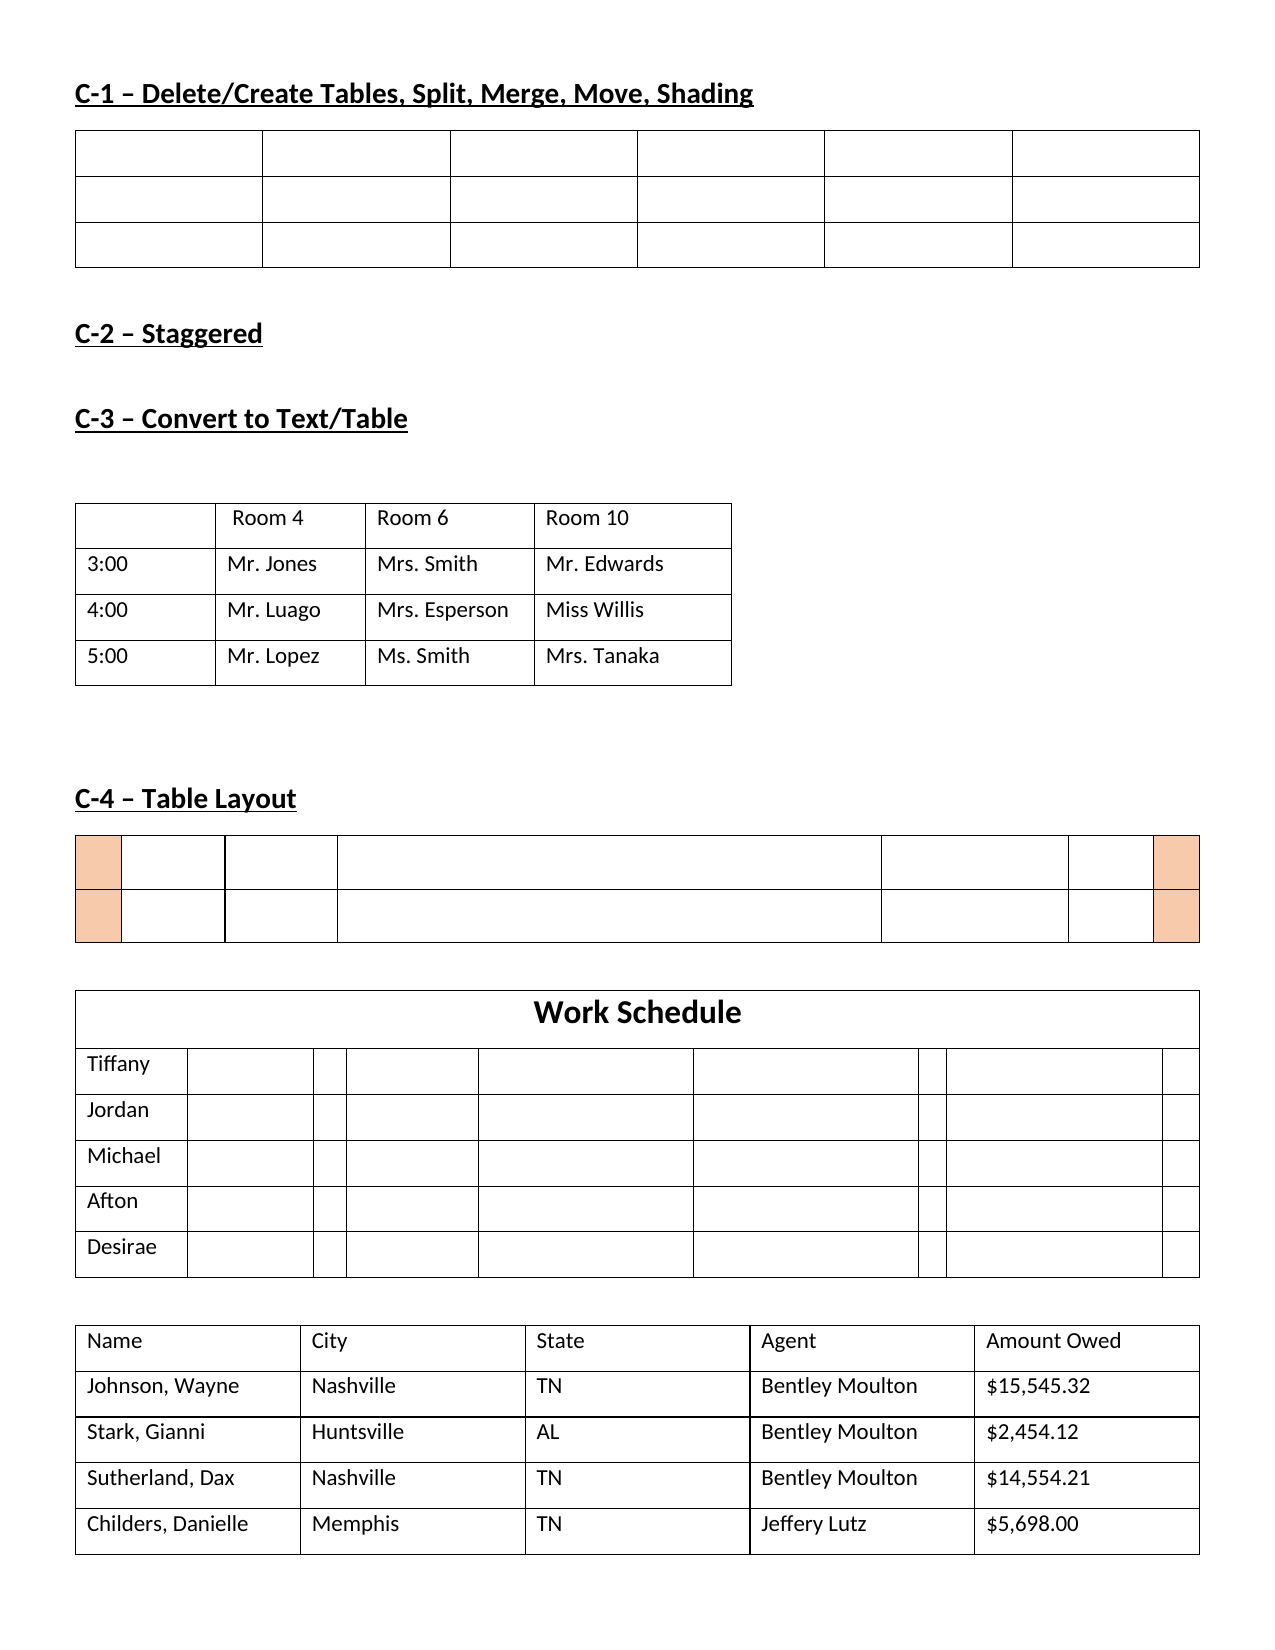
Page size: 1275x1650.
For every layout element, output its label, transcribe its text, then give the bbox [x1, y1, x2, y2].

table_cell [694, 1049, 918, 1094]
table_cell Jeffery Lutz [751, 1509, 974, 1553]
table_cell TN [526, 1372, 749, 1416]
table_cell [479, 1095, 693, 1140]
table_cell [314, 1095, 346, 1140]
table_cell Childers, Danielle [76, 1509, 300, 1553]
table_cell AL [526, 1418, 749, 1462]
table_header [76, 504, 215, 548]
table_cell [1163, 1049, 1199, 1094]
table_cell TN [526, 1509, 749, 1553]
table_cell [1163, 1141, 1199, 1186]
table_cell Mr. Edwards [535, 549, 731, 594]
table_cell [947, 1187, 1162, 1231]
table_cell [638, 223, 824, 267]
table_cell Tiffany [76, 1049, 187, 1094]
table_cell [825, 177, 1012, 222]
table_header [825, 131, 1012, 176]
table_cell TN [526, 1463, 749, 1508]
table_cell [226, 890, 337, 942]
table_cell [479, 1049, 693, 1094]
table_cell [347, 1095, 478, 1140]
table_cell $2,454.12 [975, 1418, 1199, 1462]
table_header [338, 836, 881, 889]
table_header Room 6 [366, 504, 534, 548]
table_cell Huntsville [301, 1418, 525, 1462]
table_cell [947, 1232, 1162, 1277]
table_cell Ms. Smith [366, 641, 534, 685]
table_cell [314, 1141, 346, 1186]
table_cell [694, 1141, 918, 1186]
table_header [882, 836, 1068, 889]
table_cell [76, 177, 262, 222]
table_cell [338, 890, 881, 942]
text C-4 – Table Layout [75, 780, 1200, 816]
table_cell [314, 1049, 346, 1094]
table_cell [919, 1187, 946, 1231]
table_cell [188, 1049, 313, 1094]
table_cell [263, 223, 450, 267]
table_header [1013, 131, 1199, 176]
table_header Name [76, 1326, 300, 1371]
text C-1 – Delete/Create Tables, Split, Merge, Move, Shading [75, 75, 1200, 111]
table_cell [188, 1232, 313, 1277]
table_header State [526, 1326, 749, 1371]
table_header [1069, 836, 1153, 889]
table_cell [919, 1141, 946, 1186]
table_cell [919, 1232, 946, 1277]
table_cell Mr. Lopez [216, 641, 365, 685]
table_cell Bentley Moulton [751, 1372, 974, 1416]
table_cell Michael [76, 1141, 187, 1186]
table_cell [694, 1095, 918, 1140]
table_cell $5,698.00 [975, 1509, 1199, 1553]
table_cell [347, 1232, 478, 1277]
table_cell Desirae [76, 1232, 187, 1277]
table_header [76, 836, 121, 889]
table_cell [947, 1141, 1162, 1186]
table_header Work Schedule [76, 991, 1199, 1048]
table_cell [638, 177, 824, 222]
table_cell [263, 177, 450, 222]
table_cell $14,554.21 [975, 1463, 1199, 1508]
table_header Amount Owed [975, 1326, 1199, 1371]
table_cell [122, 890, 224, 942]
table_cell Mrs. Smith [366, 549, 534, 594]
table_cell [347, 1141, 478, 1186]
table_cell [1069, 890, 1153, 942]
table_header [263, 131, 450, 176]
table_cell $15,545.32 [975, 1372, 1199, 1416]
table_cell [694, 1232, 918, 1277]
table_cell [919, 1095, 946, 1140]
table_header [76, 131, 262, 176]
table_cell [76, 890, 121, 942]
table_header City [301, 1326, 525, 1371]
table_cell [825, 223, 1012, 267]
table_cell [188, 1187, 313, 1231]
table_cell [451, 223, 637, 267]
table_cell Stark, Gianni [76, 1418, 300, 1462]
text C-2 – Staggered [75, 315, 1200, 351]
table_header [638, 131, 824, 176]
table_cell Sutherland, Dax [76, 1463, 300, 1508]
table_cell [1154, 890, 1199, 942]
table_cell [347, 1049, 478, 1094]
table_header Agent [751, 1326, 974, 1371]
table_cell Nashville [301, 1463, 525, 1508]
table_header Room 4 [216, 504, 365, 548]
table_cell 3:00 [76, 549, 215, 594]
table_cell [1163, 1095, 1199, 1140]
table_header [451, 131, 637, 176]
table_cell Johnson, Wayne [76, 1372, 300, 1416]
table_cell [188, 1141, 313, 1186]
table_cell Mr. Luago [216, 595, 365, 640]
table_cell [882, 890, 1068, 942]
table_header [122, 836, 224, 889]
text C-3 – Convert to Text/Table [75, 401, 1200, 436]
table_cell [479, 1187, 693, 1231]
table_cell [1013, 177, 1199, 222]
table_header [226, 836, 337, 889]
table_cell Mrs. Tanaka [535, 641, 731, 685]
table_cell [188, 1095, 313, 1140]
table_cell [451, 177, 637, 222]
table_cell 4:00 [76, 595, 215, 640]
table_cell [1163, 1232, 1199, 1277]
table_cell [1013, 223, 1199, 267]
table_cell Mrs. Esperson [366, 595, 534, 640]
table_cell 5:00 [76, 641, 215, 685]
table_cell Memphis [301, 1509, 525, 1553]
table_cell Mr. Jones [216, 549, 365, 594]
table_cell [479, 1232, 693, 1277]
table_cell [76, 223, 262, 267]
table_cell [314, 1187, 346, 1231]
table_header [1154, 836, 1199, 889]
table_cell [947, 1049, 1162, 1094]
table_cell [947, 1095, 1162, 1140]
table_cell Jordan [76, 1095, 187, 1140]
table_cell [347, 1187, 478, 1231]
table_cell [694, 1187, 918, 1231]
table_cell [1163, 1187, 1199, 1231]
table_cell [314, 1232, 346, 1277]
table_header Room 10 [535, 504, 731, 548]
table_cell Bentley Moulton [751, 1463, 974, 1508]
table_cell Bentley Moulton [751, 1418, 974, 1462]
table_cell Afton [76, 1187, 187, 1231]
table_cell [919, 1049, 946, 1094]
table_cell Miss Willis [535, 595, 731, 640]
table_cell Nashville [301, 1372, 525, 1416]
table_cell [479, 1141, 693, 1186]
